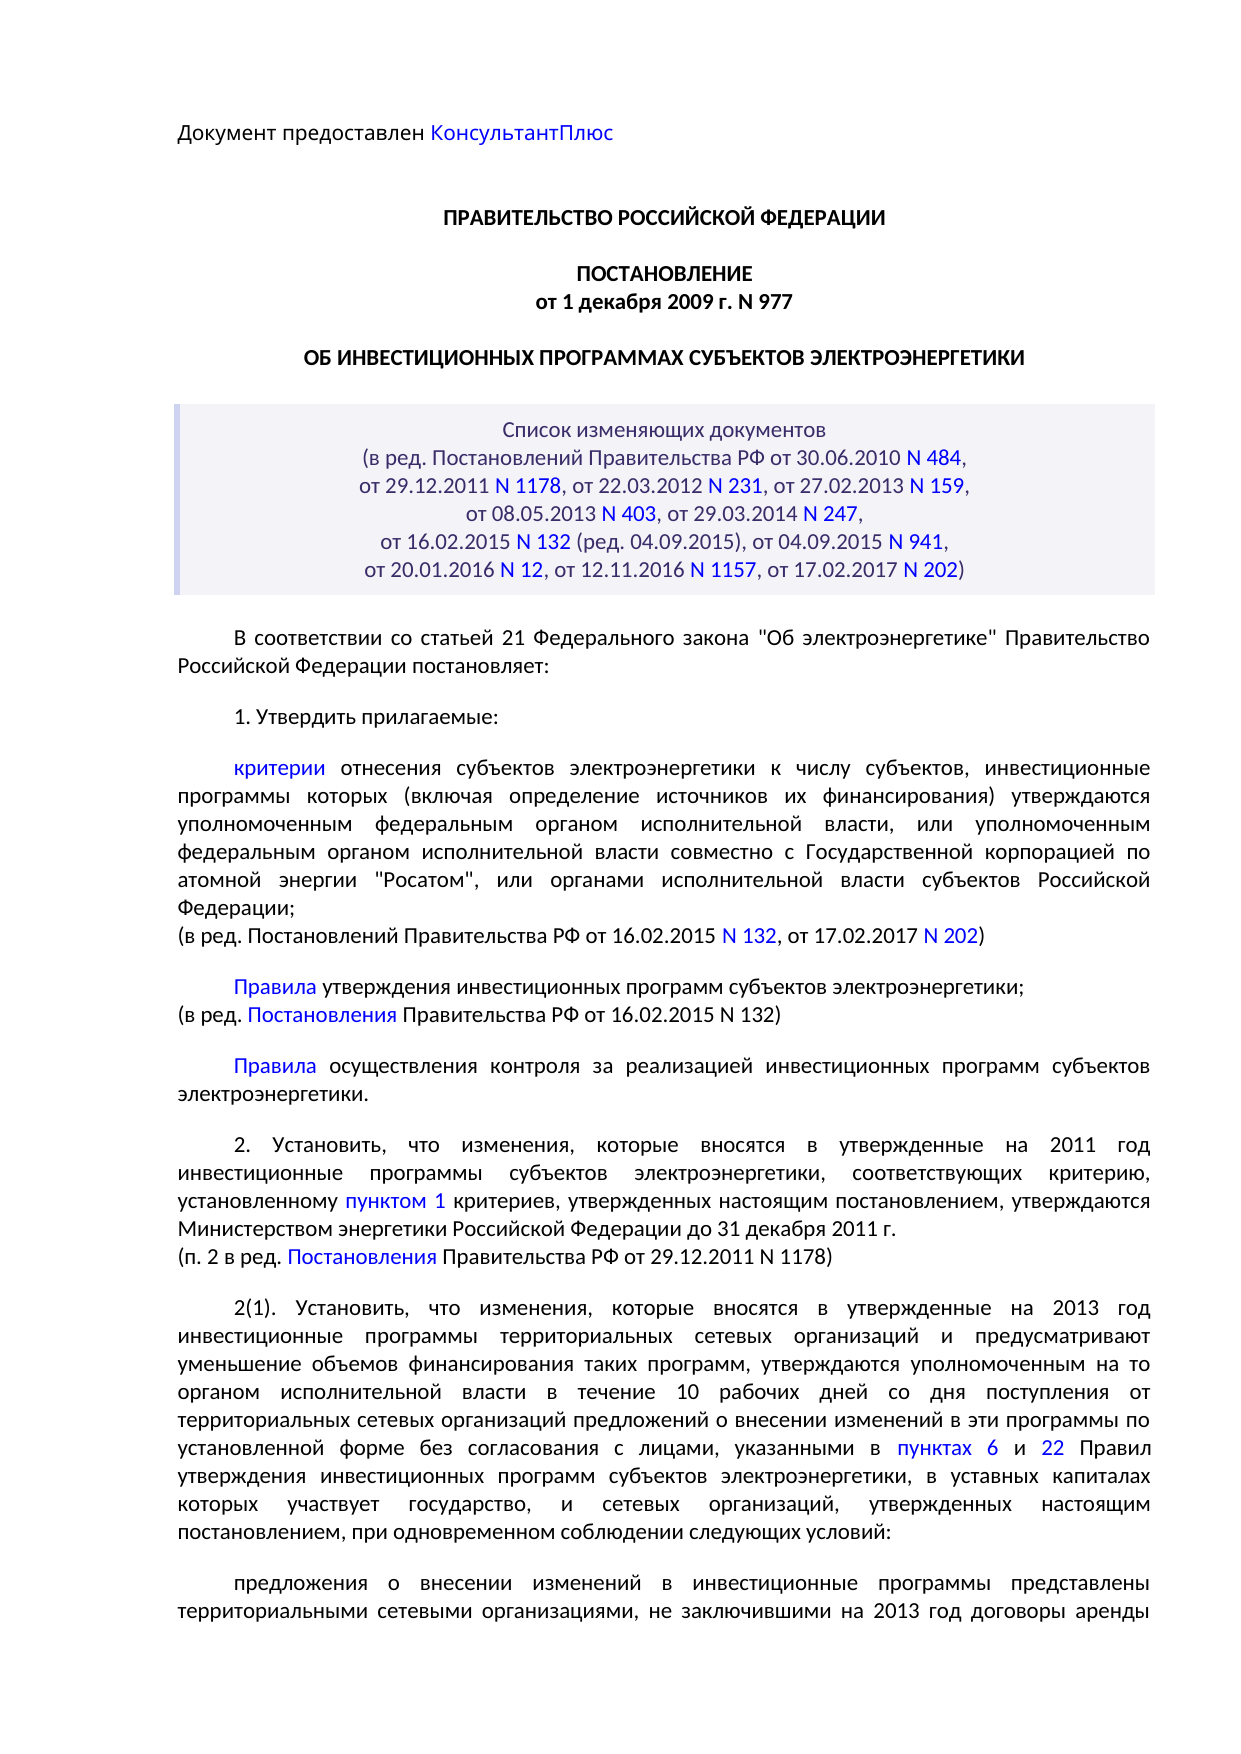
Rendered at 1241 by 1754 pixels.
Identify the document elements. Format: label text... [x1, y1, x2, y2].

text (в ред. Постановлений Правительства РФ от 16.02.2015 N 132, от 17.02.2017 N 202) [177, 921, 1152, 949]
title ПОСТАНОВЛЕНИЕ [177, 259, 1152, 287]
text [177, 1568, 1152, 1624]
text 2(1). Установить, что изменения, которые вносятся в утвержденные на 2013 год инвестиционные программы территориальных сетевых организаций и предусматривают уменьшение объемов финансирования таких программ, утверждаются уполномоченным на то органом исполнительной власти в течение 10 рабочих дней со дня поступления от территориальных сетевых организаций предложений о внесении изменений в эти программы по установленной форме без согласования с лицами, указанными в пунктах 6 и 22 Правил утверждения инвестиционных программ субъектов электроэнергетики, в уставных капиталах которых участвует государство, и сетевых организаций, утвержденных настоящим постановлением, при одновременном соблюдении следующих условий: [177, 1293, 1152, 1545]
text 1. Утвердить прилагаемые: [177, 702, 1152, 730]
text (в ред. Постановления Правительства РФ от 16.02.2015 N 132) [177, 1000, 1152, 1028]
text 2. Установить, что изменения, которые вносятся в утвержденные на 2011 год инвестиционные программы субъектов электроэнергетики, соответствующих критерию, установленному пунктом 1 критериев, утвержденных настоящим постановлением, утверждаются Министерством энергетики Российской Федерации до 31 декабря 2011 г. [177, 1130, 1152, 1242]
text В соответствии со статьей 21 Федерального закона "Об электроэнергетике" Правительство Российской Федерации постановляет: [177, 623, 1152, 679]
title ПРАВИТЕЛЬСТВО РОССИЙСКОЙ ФЕДЕРАЦИИ [177, 203, 1152, 231]
title Документ предоставлен КонсультантПлюс [177, 118, 1152, 175]
text Правила осуществления контроля за реализацией инвестиционных программ субъектов электроэнергетики. [177, 1051, 1152, 1107]
text (п. 2 в ред. Постановления Правительства РФ от 29.12.2011 N 1178) [177, 1242, 1152, 1270]
table_header Список изменяющих документов (в ред. Постановлений Правительства РФ от 30.06.2010 N 484, от 29.12.2011 N 1178, от 22.03.2012 N 231, от 27.02.2013 N 159, от 08.05.2013 N 403, от 29.03.2014 N 247, от 16.02.2015 N 132 (ред. 04.09.2015), от 04.09.2015 N 941, от 20.01.2016 N 12, от 12.11.2016 N 1157, от 17.02.2017 N 202) [180, 404, 1149, 595]
title от 1 декабря 2009 г. N 977 [177, 287, 1152, 315]
text критерии отнесения субъектов электроэнергетики к числу субъектов, инвестиционные программы которых (включая определение источников их финансирования) утверждаются уполномоченным федеральным органом исполнительной власти, или уполномоченным федеральным органом исполнительной власти совместно с Государственной корпорацией по атомной энергии "Росатом", или органами исполнительной власти субъектов Российской Федерации; [177, 753, 1152, 921]
text Правила утверждения инвестиционных программ субъектов электроэнергетики; [177, 972, 1152, 1000]
title ОБ ИНВЕСТИЦИОННЫХ ПРОГРАММАХ СУБЪЕКТОВ ЭЛЕКТРОЭНЕРГЕТИКИ [177, 343, 1152, 371]
